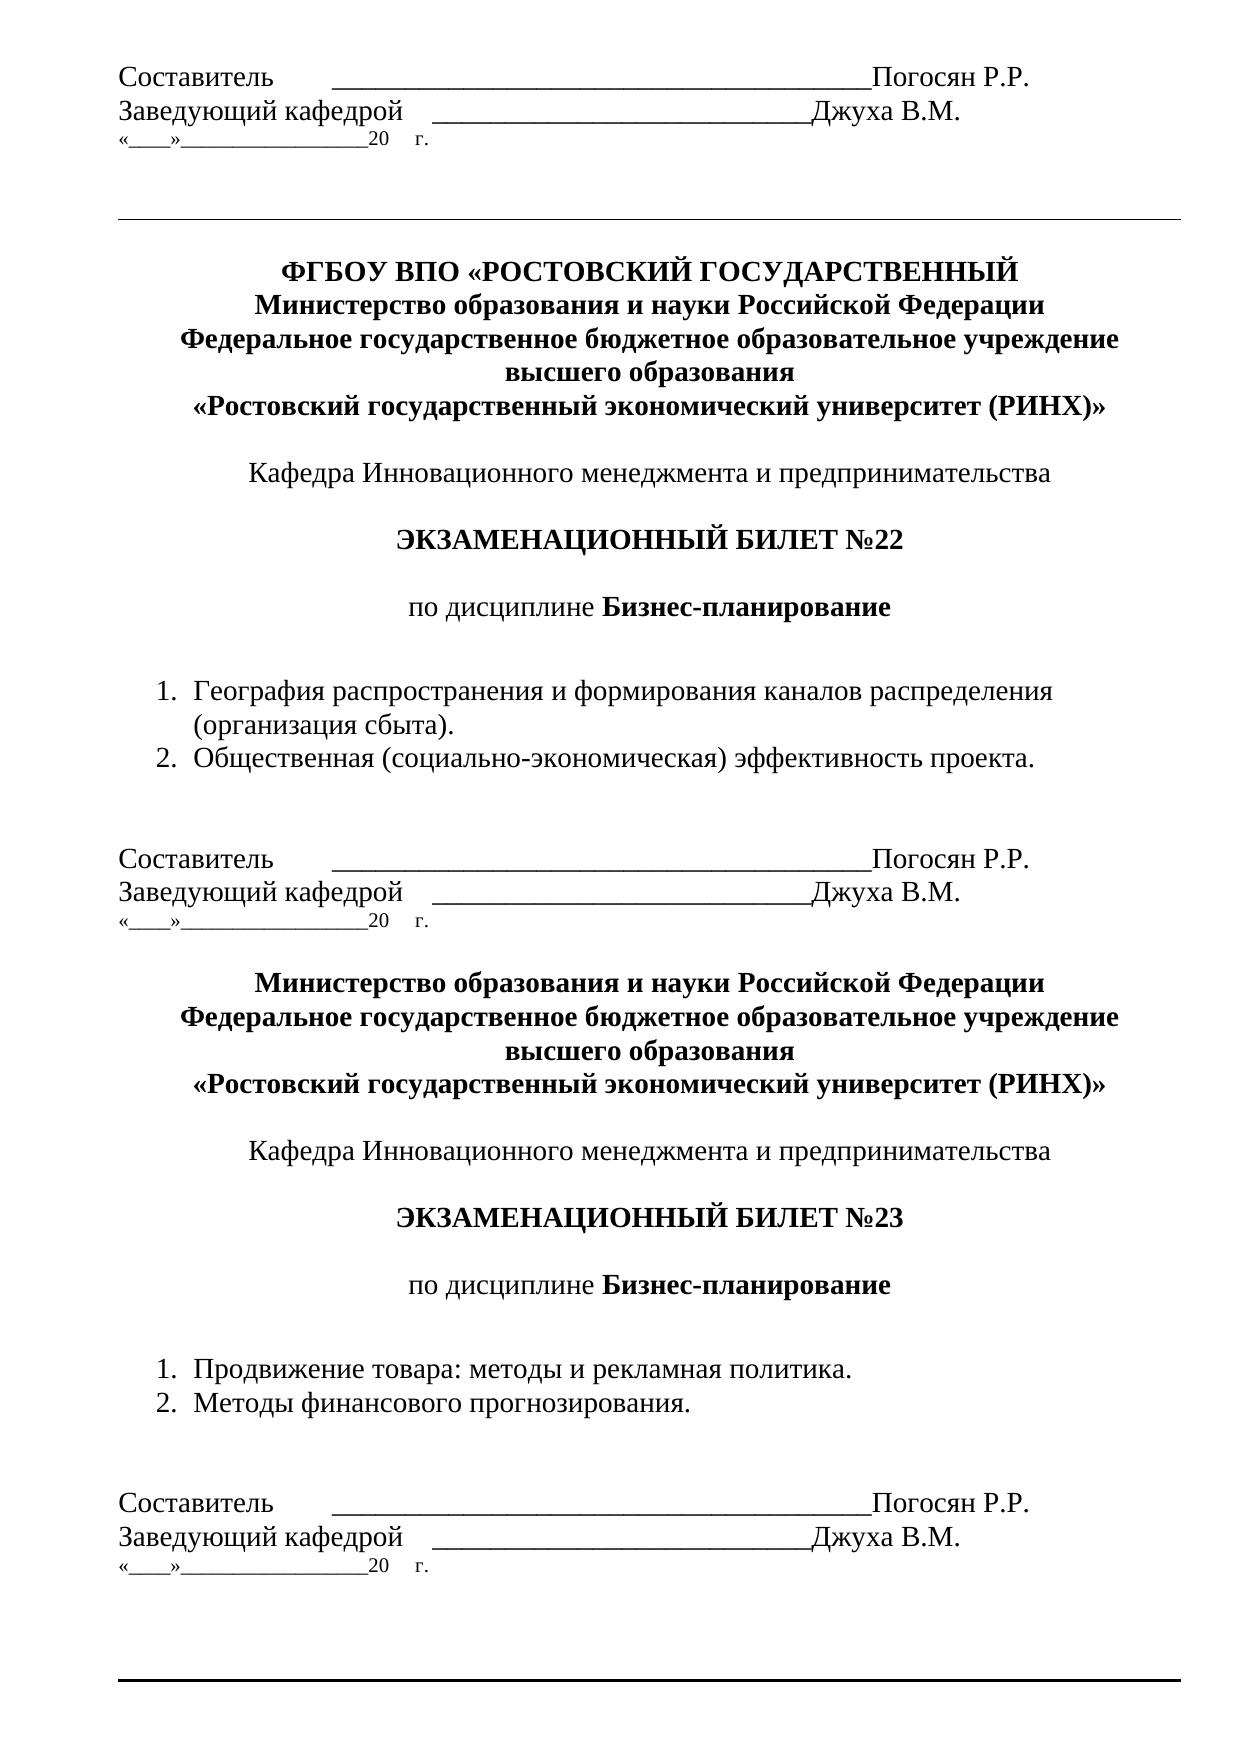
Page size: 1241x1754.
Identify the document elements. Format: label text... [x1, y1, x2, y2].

text Министерство образования и науки Российской Федерации [118, 287, 1181, 321]
text «____»__________________20 г. [118, 126, 1181, 150]
text «Ростовский государственный экономический университет (РИНХ)» [118, 388, 1181, 422]
text по дисциплине Бизнес-планирование [118, 1267, 1181, 1301]
text Министерство образования и науки Российской Федерации [118, 966, 1181, 999]
text ЭКЗАМЕНАЦИОННЫЙ БИЛЕТ №22 [118, 522, 1181, 556]
text Составитель _____________________________________Погосян Р.Р. [118, 59, 1181, 93]
text ФГБОУ ВПО «РОСТОВСКИЙ ГОСУДАРСТВЕННЫЙ [118, 254, 1181, 287]
text «____»__________________20 г. [118, 908, 1181, 932]
text Заведующий кафедрой __________________________Джуха В.М. [118, 874, 1181, 908]
text Заведующий кафедрой __________________________Джуха В.М. [118, 93, 1181, 126]
list Методы финансового прогнозирования. [156, 1385, 1181, 1418]
text ЭКЗАМЕНАЦИОННЫЙ БИЛЕТ №23 [118, 1200, 1181, 1234]
list Продвижение товара: методы и рекламная политика. [156, 1351, 1181, 1385]
text Составитель _____________________________________Погосян Р.Р. [118, 841, 1181, 874]
text Заведующий кафедрой __________________________Джуха В.М. [118, 1519, 1181, 1553]
text «Ростовский государственный экономический университет (РИНХ)» [118, 1066, 1181, 1100]
text Кафедра Инновационного менеджмента и предпринимательства [118, 1133, 1181, 1167]
text по дисциплине Бизнес-планирование [118, 589, 1181, 623]
text «____»__________________20 г. [118, 1553, 1181, 1577]
text Кафедра Инновационного менеджмента и предпринимательства [118, 455, 1181, 489]
text Федеральное государственное бюджетное образовательное учреждение высшего образования [118, 321, 1181, 388]
text Составитель _____________________________________Погосян Р.Р. [118, 1486, 1181, 1519]
list Общественная (социально-экономическая) эффективность проекта. [156, 740, 1181, 774]
text Федеральное государственное бюджетное образовательное учреждение высшего образования [118, 999, 1181, 1066]
list География распространения и формирования каналов распределения (организация сбыта). [156, 673, 1181, 740]
